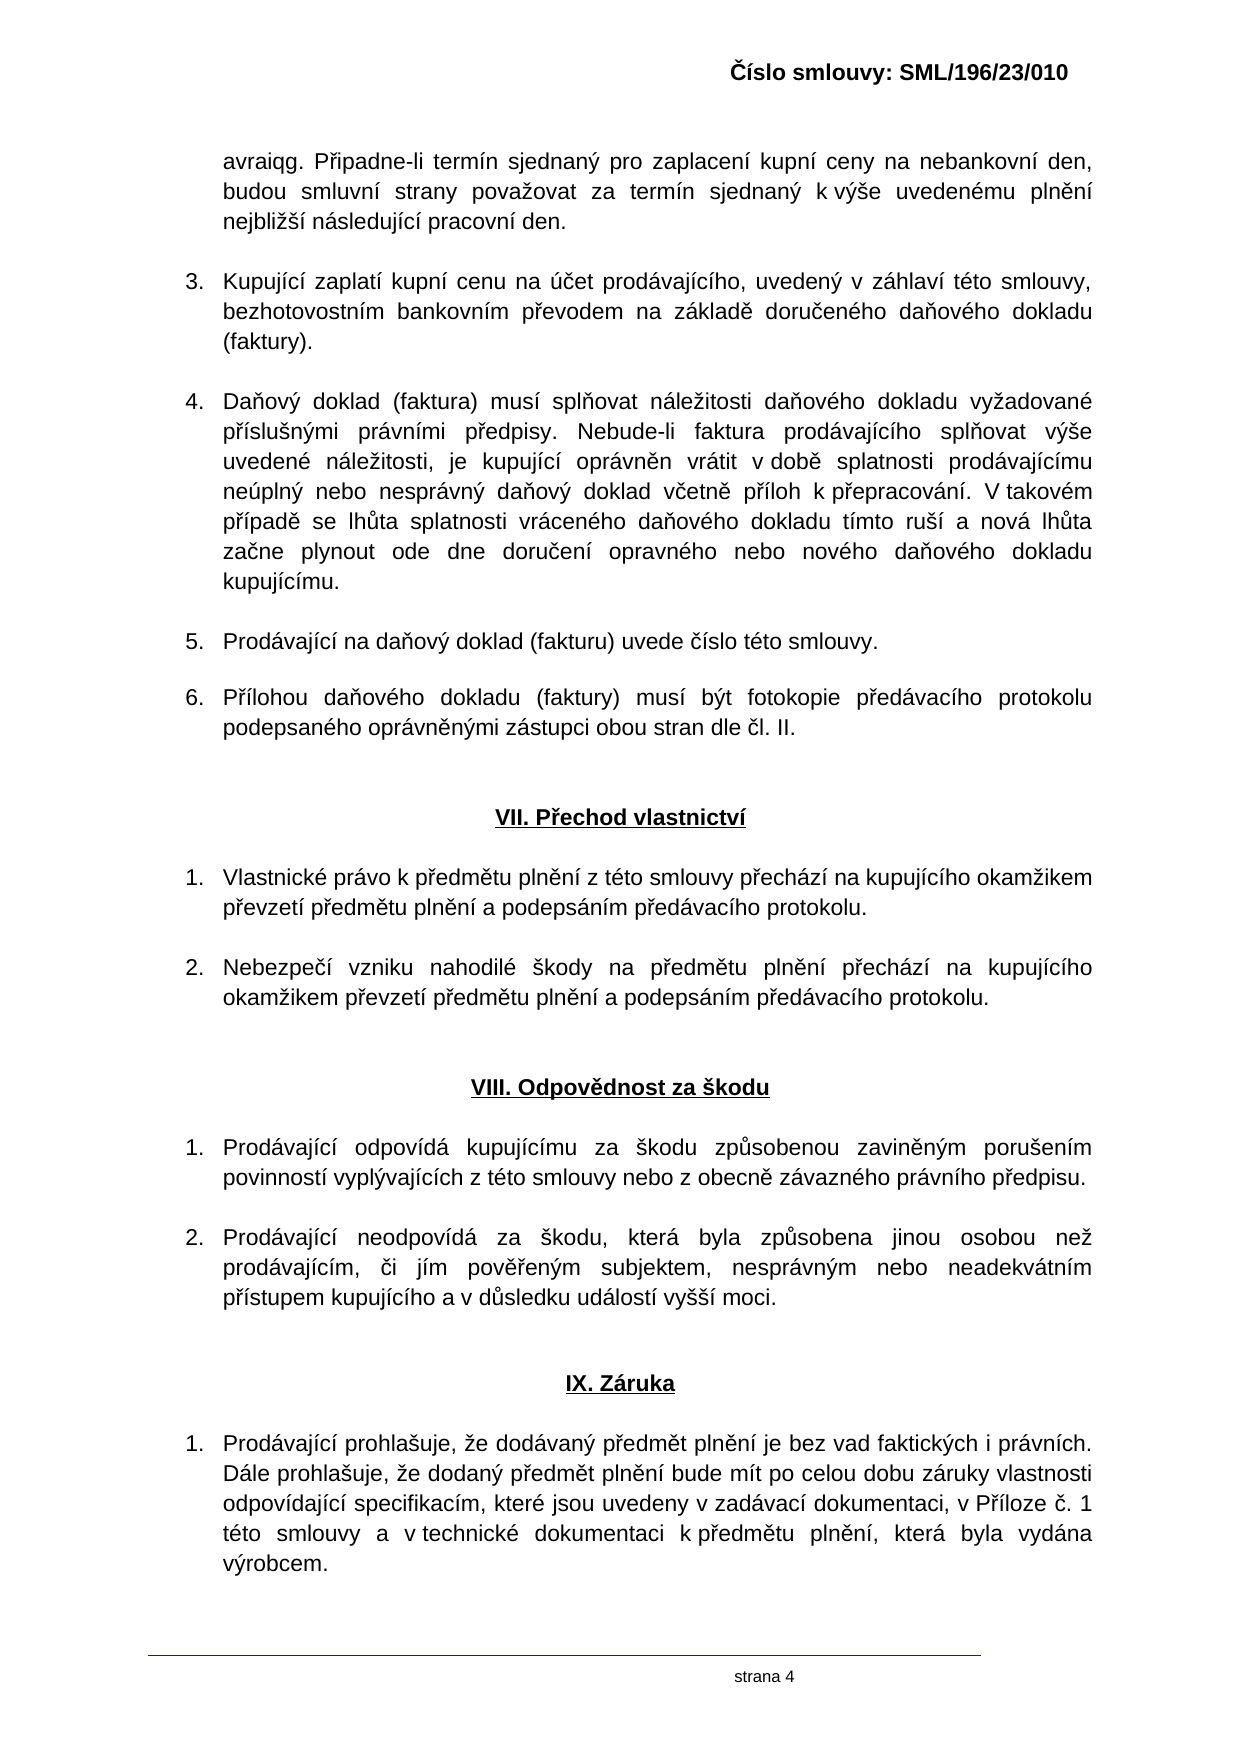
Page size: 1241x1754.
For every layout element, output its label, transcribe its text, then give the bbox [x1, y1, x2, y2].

list Prodávající odpovídá kupujícímu za škodu způsobenou zaviněným porušením povinností vyplývajících z této smlouvy nebo z obecně závazného právního předpisu. [185, 1134, 1093, 1190]
list Prodávající neodpovídá za škodu, která byla způsobena jinou osobou než prodávajícím, či jím pověřeným subjektem, nesprávným nebo neadekvátním přístupem kupujícího a v důsledku událostí vyšší moci. [185, 1224, 1093, 1310]
text VII. Přechod vlastnictví [148, 804, 1093, 830]
list Prodávající prohlašuje, že dodávaný předmět plnění je bez vad faktických i právních. Dále prohlašuje, že dodaný předmět plnění bude mít po celou dobu záruky vlastnosti odpovídající specifikacím, které jsou uvedeny v zadávací dokumentaci, v Příloze č. 1 této smlouvy a v technické dokumentaci k předmětu plnění, která byla vydána výrobcem. [185, 1430, 1093, 1577]
list Přílohou daňového dokladu (faktury) musí být fotokopie předávacího protokolu podepsaného oprávněnými zástupci obou stran dle čl. II. [185, 684, 1093, 740]
list Nebezpečí vzniku nahodilé škody na předmětu plnění přechází na kupujícího okamžikem převzetí předmětu plnění a podepsáním předávacího protokolu. [185, 954, 1093, 1010]
list Kupující zaplatí kupní cenu na účet prodávajícího, uvedený v záhlaví této smlouvy, bezhotovostním bankovním převodem na základě doručeného daňového dokladu (faktury). [185, 268, 1093, 354]
text IX. Záruka [148, 1370, 1093, 1397]
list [185, 148, 1093, 234]
list Vlastnické právo k předmětu plnění z této smlouvy přechází na kupujícího okamžikem převzetí předmětu plnění a podepsáním předávacího protokolu. [185, 864, 1093, 920]
list Prodávající na daňový doklad (fakturu) uvede číslo této smlouvy. [185, 628, 1093, 654]
text VIII. Odpovědnost za škodu [148, 1074, 1093, 1100]
list Daňový doklad (faktura) musí splňovat náležitosti daňového dokladu vyžadované příslušnými právními předpisy. Nebude-li faktura prodávajícího splňovat výše uvedené náležitosti, je kupující oprávněn vrátit v době splatnosti prodávajícímu neúplný nebo nesprávný daňový doklad včetně příloh k přepracování. V takovém případě se lhůta splatnosti vráceného daňového dokladu tímto ruší a nová lhůta začne plynout ode dne doručení opravného nebo nového daňového dokladu kupujícímu. [185, 388, 1093, 594]
